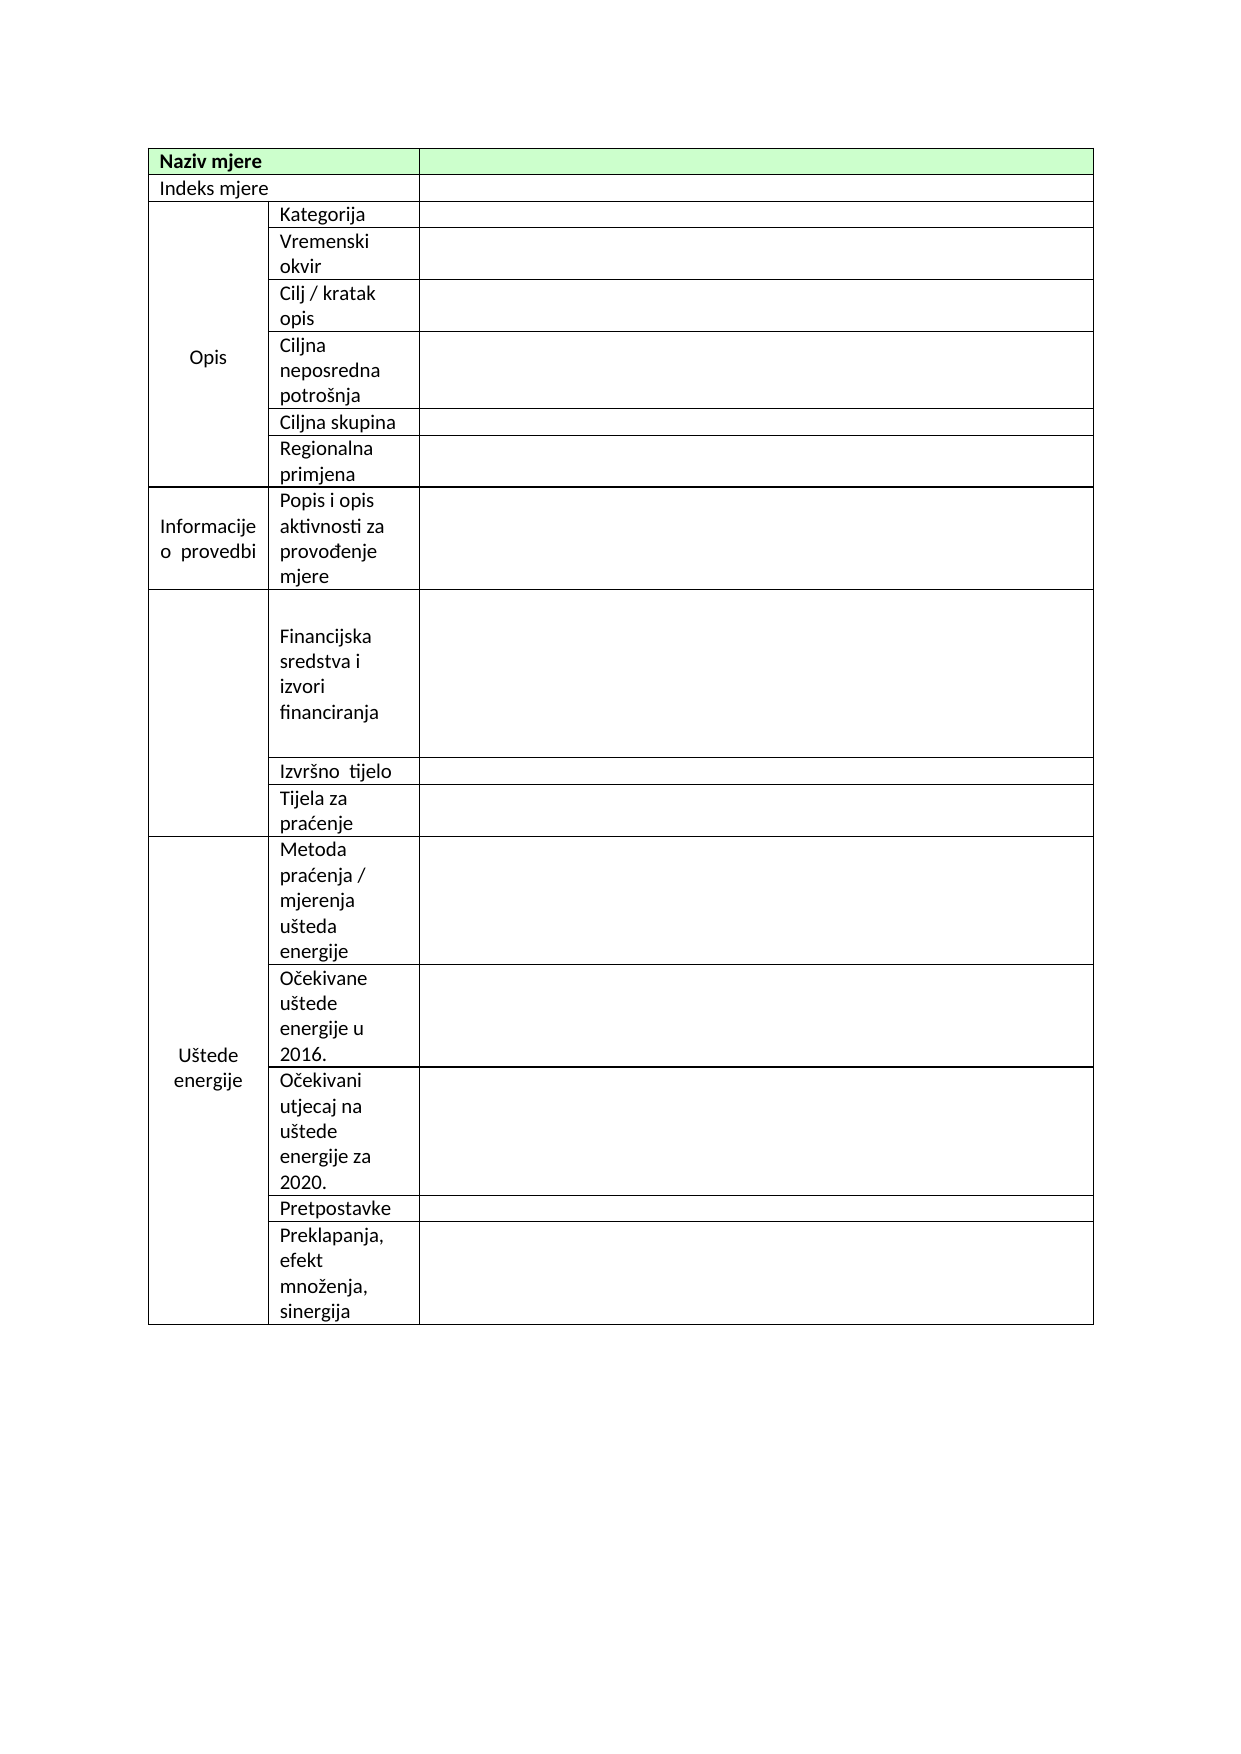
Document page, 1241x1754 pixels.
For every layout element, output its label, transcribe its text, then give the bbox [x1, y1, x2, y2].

table_cell [420, 280, 1093, 331]
table_cell Opis [149, 202, 268, 486]
table_cell [420, 175, 1093, 201]
table_cell Cilj / kratak opis [269, 280, 419, 331]
table_cell [149, 590, 268, 836]
table_cell Kategorija [269, 202, 419, 227]
table_cell Indeks mjere [149, 175, 419, 201]
table_header Naziv mjere [149, 149, 419, 174]
table_cell Informacije o provedbi [149, 488, 268, 589]
table_cell Ciljna skupina [269, 409, 419, 434]
table_cell [420, 436, 1093, 486]
table_cell [420, 332, 1093, 408]
table_cell Popis i opis aktivnosti za provođenje mjere [269, 488, 419, 589]
table_cell [420, 1222, 1093, 1324]
table_cell Očekivani utjecaj na uštede energije za 2020. [269, 1068, 419, 1194]
table_header [420, 149, 1093, 174]
table_cell Regionalna primjena [269, 436, 419, 486]
table_cell [420, 488, 1093, 589]
table_cell [420, 590, 1093, 757]
table_cell [420, 837, 1093, 964]
table_cell Ciljna neposredna potrošnja [269, 332, 419, 408]
table_cell [420, 202, 1093, 227]
table_cell Izvršno tijelo [269, 758, 419, 784]
table_cell Financijska sredstva i izvori financiranja [269, 590, 419, 757]
table_cell Tijela za praćenje [269, 785, 419, 836]
table_cell [420, 965, 1093, 1066]
table_cell [420, 409, 1093, 434]
table_cell [420, 228, 1093, 279]
table_cell Uštede energije [149, 837, 268, 1324]
table_cell Očekivane uštede energije u 2016. [269, 965, 419, 1066]
table_cell [420, 785, 1093, 836]
table_cell Preklapanja, efekt množenja, sinergija [269, 1222, 419, 1324]
table_cell Metoda praćenja / mjerenja ušteda energije [269, 837, 419, 964]
table_cell [420, 1068, 1093, 1194]
table_cell [420, 1196, 1093, 1221]
table_cell Pretpostavke [269, 1196, 419, 1221]
table_cell [420, 758, 1093, 784]
table_cell Vremenski okvir [269, 228, 419, 279]
